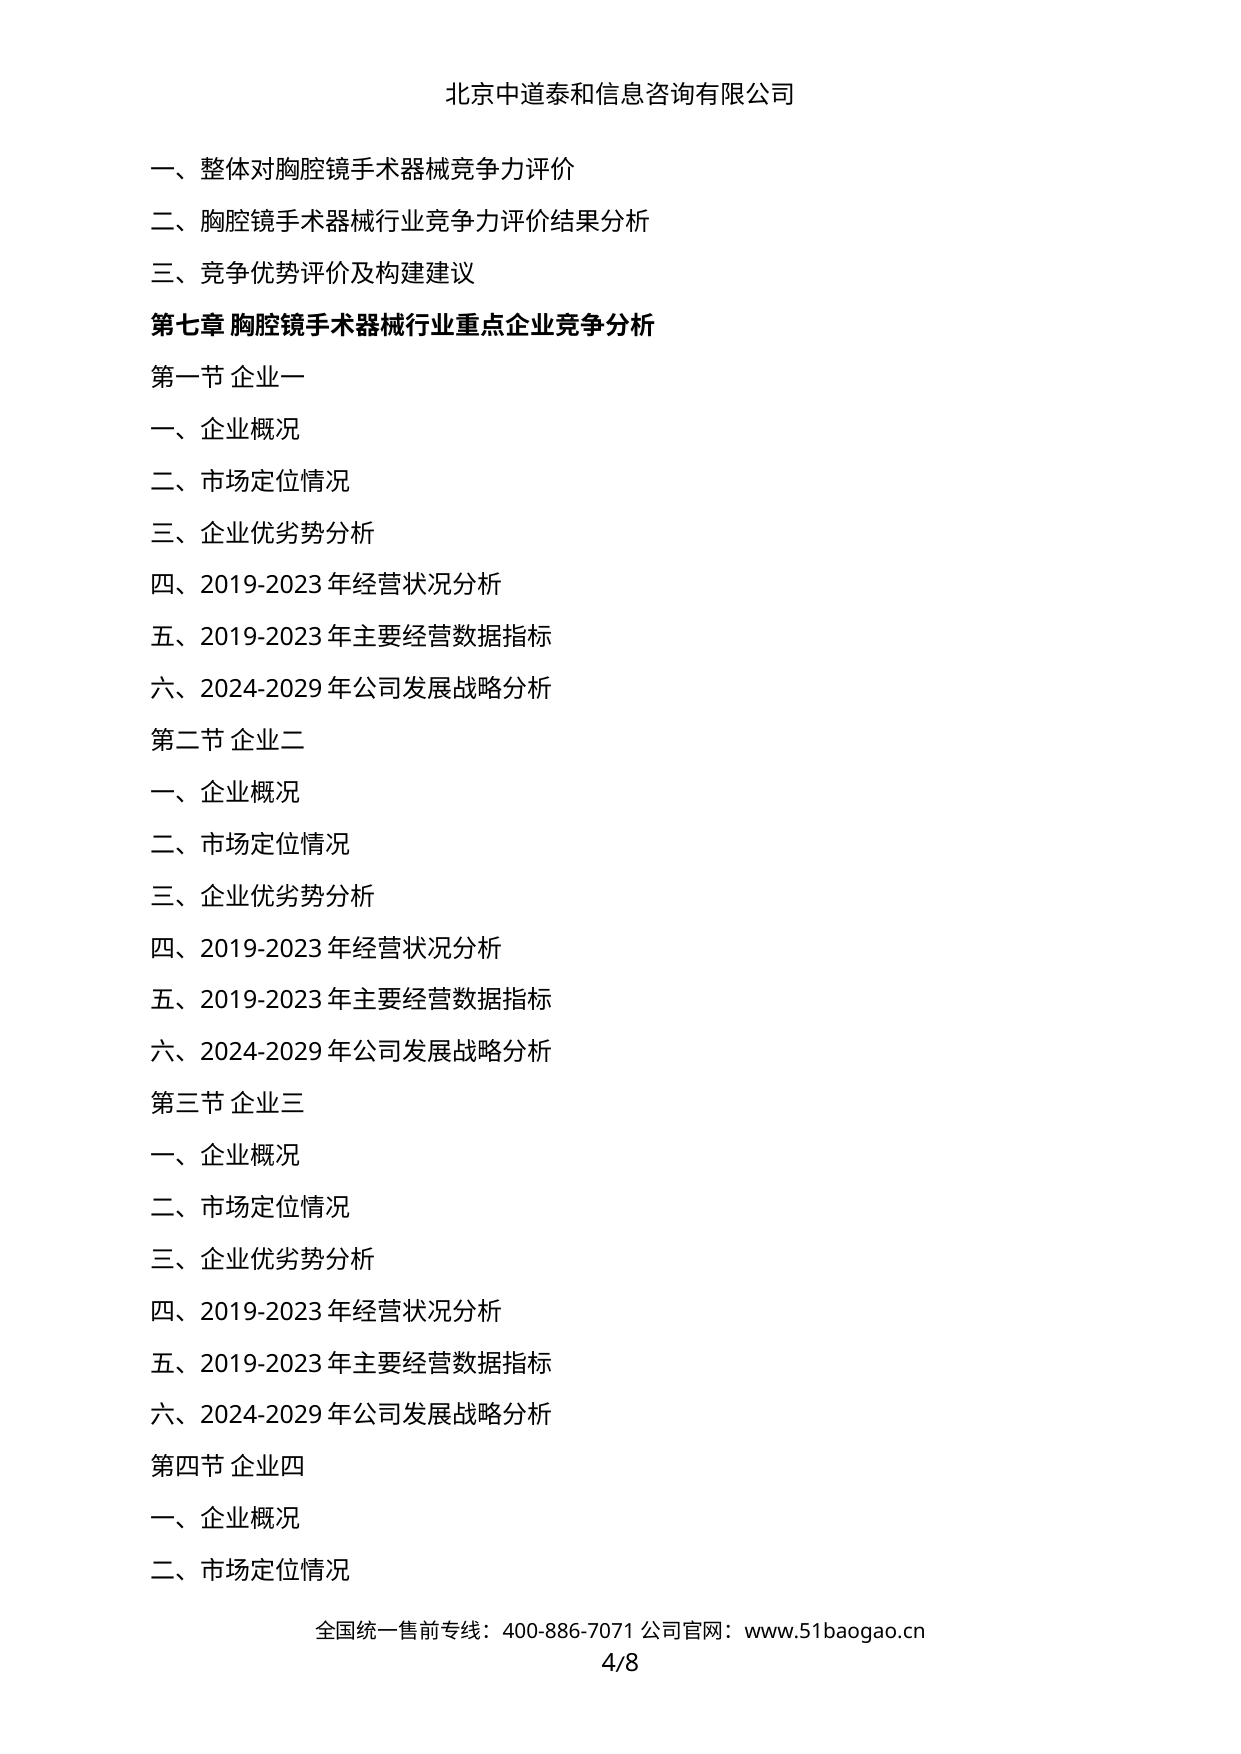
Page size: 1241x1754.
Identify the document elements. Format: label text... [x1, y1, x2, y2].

text 第一节 企业一 [150, 357, 1090, 394]
text 四、2019-2023年经营状况分析 [150, 1291, 1090, 1327]
text 一、企业概况 [150, 772, 1090, 809]
text 四、2019-2023年经营状况分析 [150, 565, 1090, 601]
text 二、市场定位情况 [150, 461, 1090, 497]
text 六、2024-2029年公司发展战略分析 [150, 669, 1090, 705]
text 二、市场定位情况 [150, 1551, 1090, 1587]
text 五、2019-2023年主要经营数据指标 [150, 617, 1090, 653]
text 二、胸腔镜手术器械行业竞争力评价结果分析 [150, 202, 1090, 238]
text 五、2019-2023年主要经营数据指标 [150, 980, 1090, 1016]
text 第四节 企业四 [150, 1447, 1090, 1483]
text 二、市场定位情况 [150, 824, 1090, 861]
text 三、企业优劣势分析 [150, 1239, 1090, 1276]
text 一、企业概况 [150, 1499, 1090, 1535]
text 三、竞争优势评价及构建建议 [150, 254, 1090, 290]
text 一、企业概况 [150, 409, 1090, 446]
text 第三节 企业三 [150, 1084, 1090, 1120]
text 二、市场定位情况 [150, 1187, 1090, 1224]
text 三、企业优劣势分析 [150, 513, 1090, 549]
text 第二节 企业二 [150, 721, 1090, 757]
text 第七章 胸腔镜手术器械行业重点企业竞争分析 [150, 306, 1090, 342]
text 六、2024-2029年公司发展战略分析 [150, 1032, 1090, 1068]
text 六、2024-2029年公司发展战略分析 [150, 1395, 1090, 1431]
text 四、2019-2023年经营状况分析 [150, 928, 1090, 964]
text 五、2019-2023年主要经营数据指标 [150, 1343, 1090, 1379]
text 一、整体对胸腔镜手术器械竞争力评价 [150, 150, 1090, 186]
text 三、企业优劣势分析 [150, 876, 1090, 912]
text 一、企业概况 [150, 1136, 1090, 1172]
